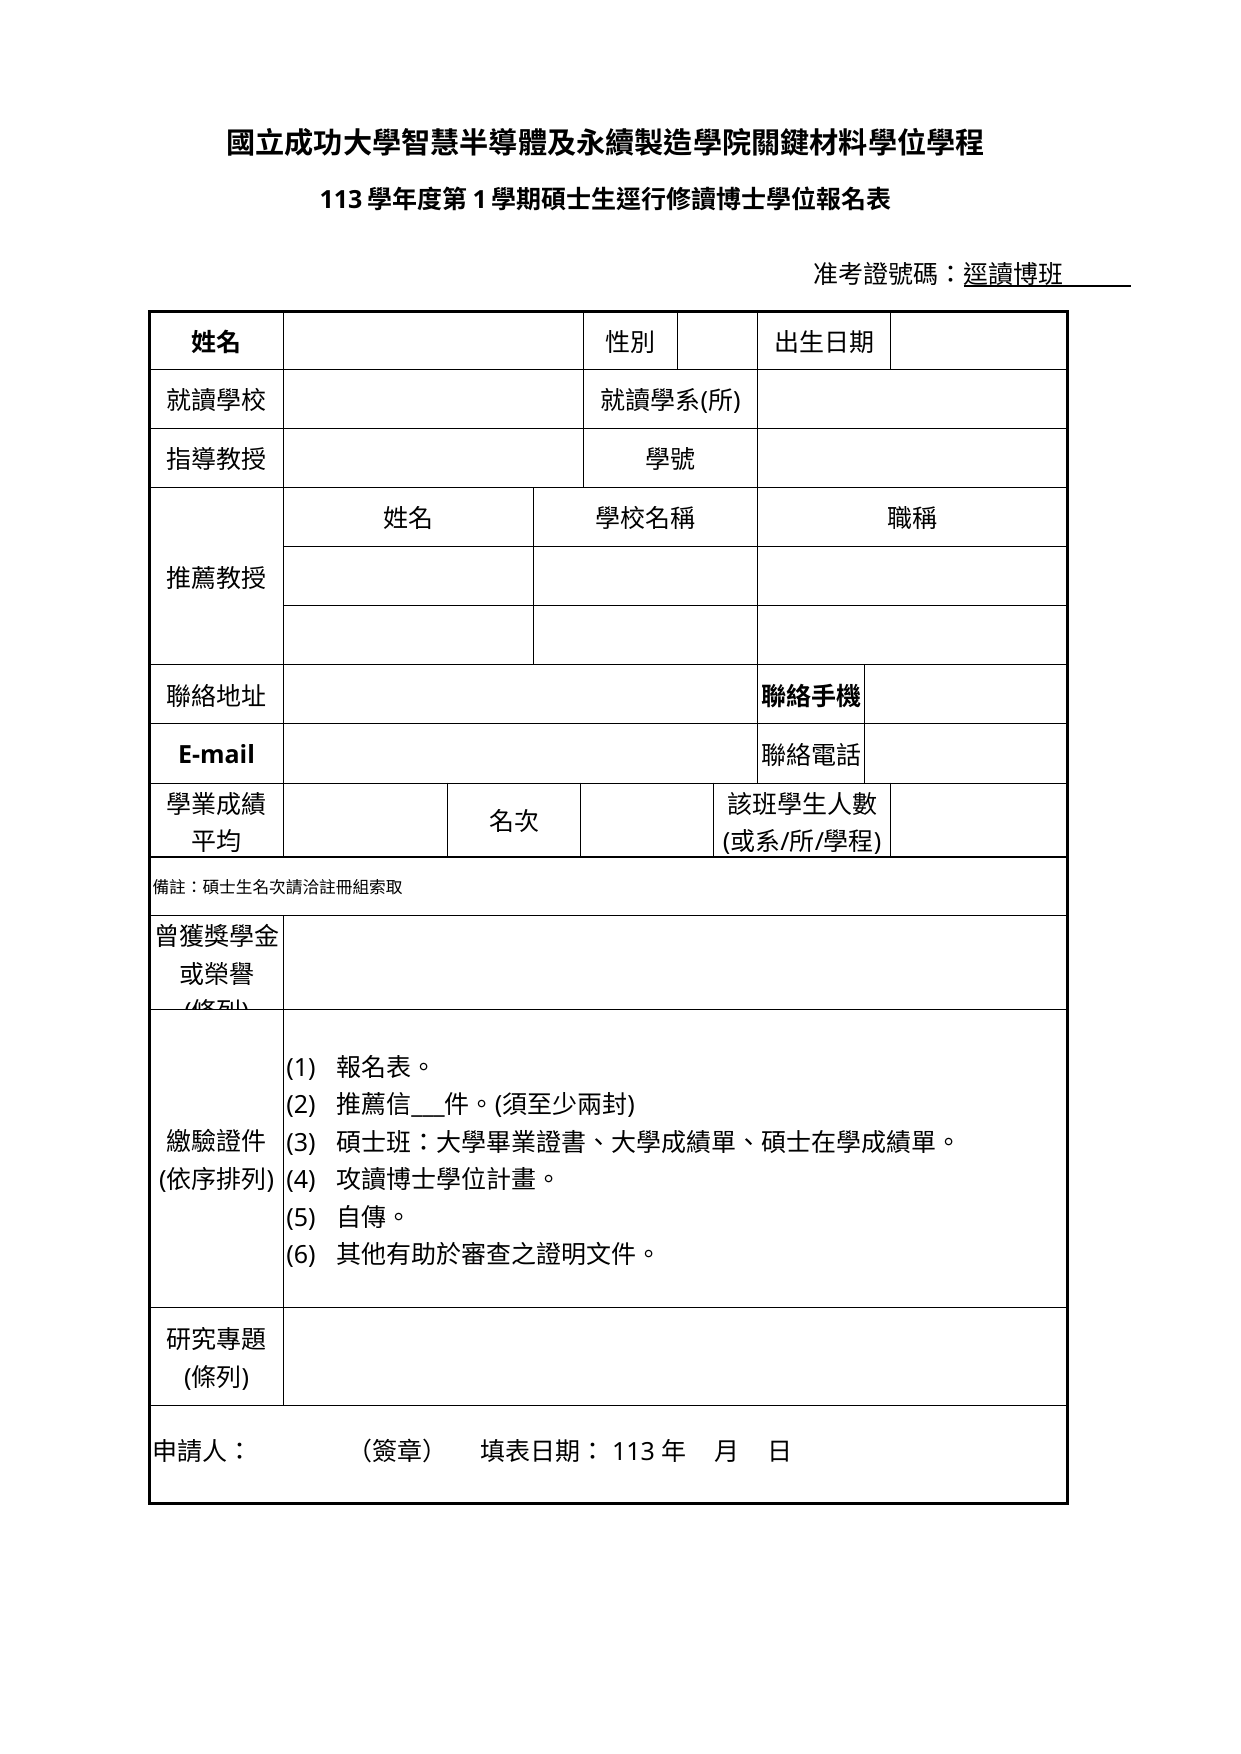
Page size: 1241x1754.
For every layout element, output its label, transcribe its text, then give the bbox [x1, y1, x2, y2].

table_cell 聯絡地址 [151, 665, 283, 723]
table_cell [758, 547, 1066, 605]
table_header 姓名 [151, 313, 283, 369]
table_cell 備註：碩士生名次請洽註冊組索取 [151, 858, 1066, 915]
table_cell [865, 665, 1066, 723]
table_cell 姓名 [284, 488, 533, 546]
table_cell E-mail [151, 724, 283, 782]
table_cell [284, 724, 757, 782]
table_cell 職稱 [758, 488, 1066, 546]
table_cell 研究專題 (條列) [151, 1308, 283, 1405]
table_cell 繳驗證件 (依序排列) [151, 1010, 283, 1307]
table_cell [284, 916, 1066, 1009]
table_cell 就讀學校 [151, 370, 283, 428]
table_header 性別 [584, 313, 677, 369]
table_cell [284, 606, 533, 664]
table_header [284, 313, 583, 369]
table_cell 就讀學系(所) [584, 370, 757, 428]
table_cell [891, 784, 1066, 856]
table_cell [758, 606, 1066, 664]
text 國立成功大學智慧半導體及永續製造學院關鍵材料學位學程 [148, 104, 1063, 179]
table_cell 學校名稱 [534, 488, 757, 546]
table_cell 學業成績 平均 [151, 784, 283, 856]
text 113學年度第1學期碩士生逕行修讀博士學位報名表 [148, 179, 1063, 216]
text 准考證號碼：逕讀博班 [148, 254, 1063, 291]
table_cell [534, 547, 757, 605]
table_cell [581, 784, 713, 856]
table_header [678, 313, 757, 369]
table_cell 指導教授 [151, 429, 283, 487]
table_cell 曾獲獎學金或榮譽 (條列) [151, 916, 283, 1009]
table_cell 聯絡手機 [758, 665, 864, 723]
table_cell 推薦教授 [151, 488, 283, 664]
table_header 出生日期 [758, 313, 890, 369]
table_cell 申請人： （簽章） 填表日期： 113 年 月 日 [151, 1406, 1066, 1502]
table_cell 學號 [584, 429, 757, 487]
table_cell [284, 665, 757, 723]
table_cell [284, 370, 583, 428]
table_cell [284, 429, 583, 487]
table_cell [758, 429, 1066, 487]
table_cell 聯絡電話 [758, 724, 864, 782]
table_cell [284, 547, 533, 605]
table_cell [534, 606, 757, 664]
table_header [891, 313, 1066, 369]
table_cell 報名表。 推薦信___件。(須至少兩封) 碩士班：大學畢業證書、大學成績單、碩士在學成績單。 攻讀博士學位計畫。 自傳。 其他有助於審查之證明文件。 [284, 1010, 1066, 1307]
table_cell [865, 724, 1066, 782]
table_cell 該班學生人數 (或系/所/學程) [714, 784, 890, 856]
table_cell [284, 1308, 1066, 1405]
table_cell [284, 784, 447, 856]
table_cell 名次 [448, 784, 580, 856]
table_cell [758, 370, 1066, 428]
